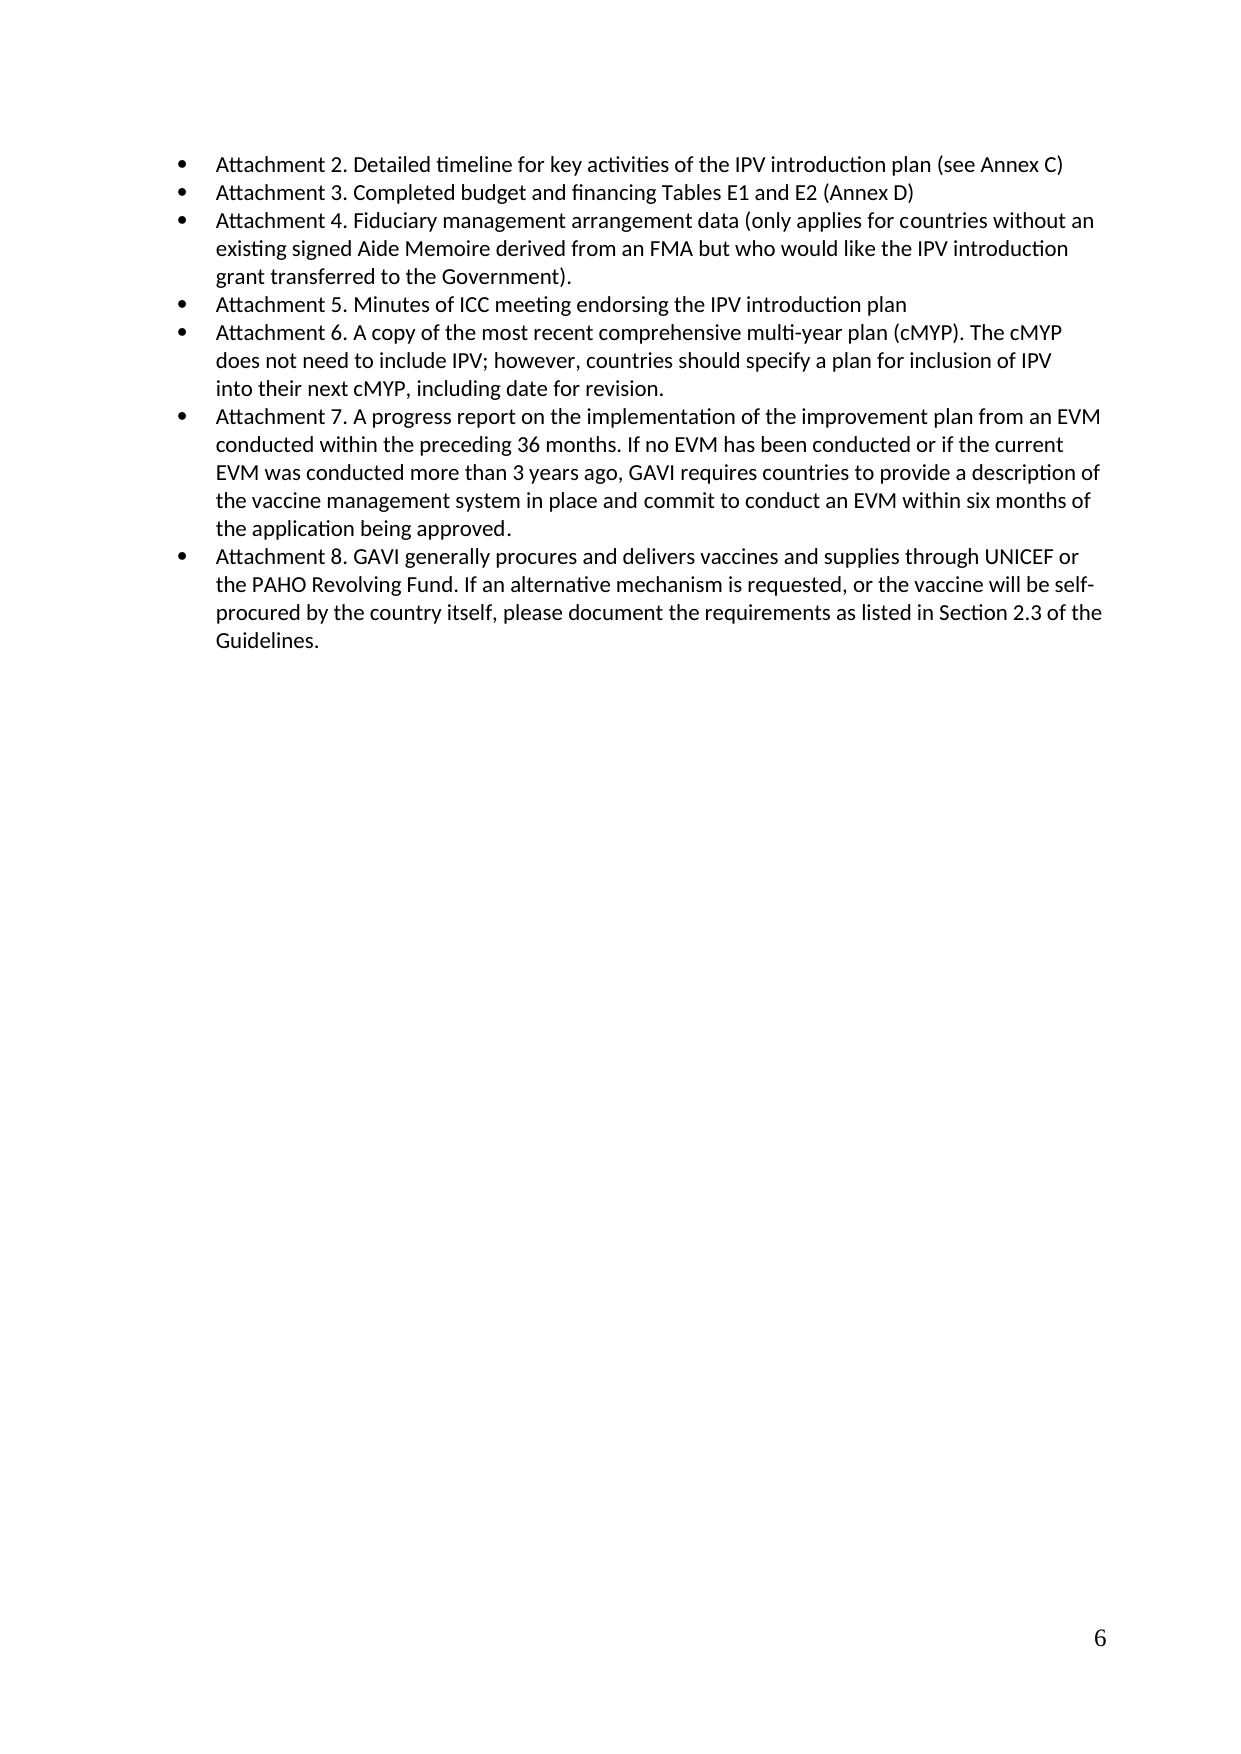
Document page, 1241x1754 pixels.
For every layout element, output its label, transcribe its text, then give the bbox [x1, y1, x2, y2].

list Attachment 6. A copy of the most recent comprehensive multi-year plan (cMYP). The cMYP does not need to include IPV; however, countries should specify a plan for inclusion of IPV into their next cMYP, including date for revision. [178, 318, 1094, 402]
list Attachment 7. A progress report on the implementation of the improvement plan from an EVM conducted within the preceding 36 months. If no EVM has been conducted or if the current EVM was conducted more than 3 years ago, GAVI requires countries to provide a description of the vaccine management system in place and commit to conduct an EVM within six months of the application being approved. [178, 402, 1106, 542]
list Attachment 5. Minutes of ICC meeting endorsing the IPV introduction plan [178, 290, 1094, 318]
list Attachment 8. GAVI generally procures and delivers vaccines and supplies through UNICEF or the PAHO Revolving Fund. If an alternative mechanism is requested, or the vaccine will be self-procured by the country itself, please document the requirements as listed in Section 2.3 of the Guidelines. [178, 542, 1106, 654]
list Attachment 2. Detailed timeline for key activities of the IPV introduction plan (see Annex C) [178, 150, 1094, 178]
list Attachment 3. Completed budget and financing Tables E1 and E2 (Annex D) [178, 178, 1094, 206]
list Attachment 4. Fiduciary management arrangement data (only applies for countries without an existing signed Aide Memoire derived from an FMA but who would like the IPV introduction grant transferred to the Government). [178, 206, 1094, 290]
